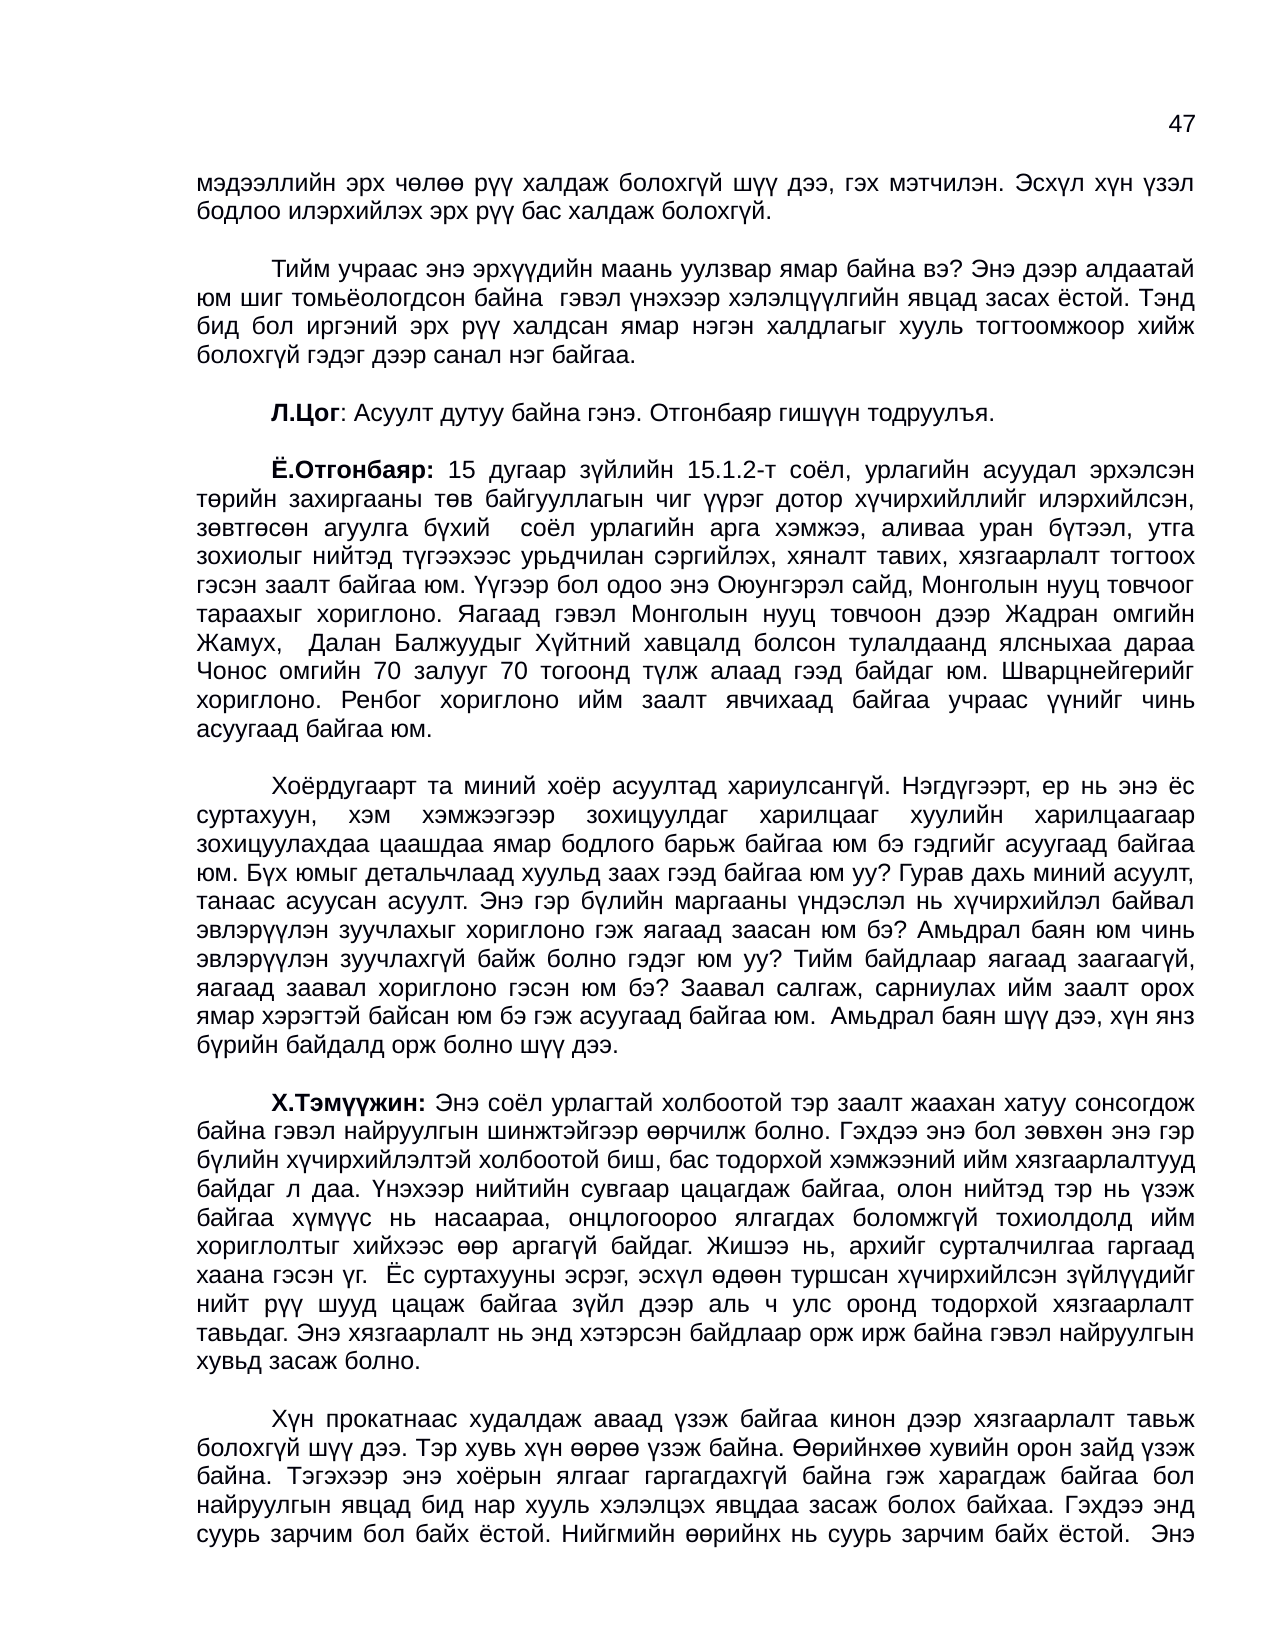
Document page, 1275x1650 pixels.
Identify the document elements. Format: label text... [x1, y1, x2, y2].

text Тийм учраас энэ эрхүүдийн маань уулзвар ямар байна вэ? Энэ дээр алдаатай юм шиг томьёологдсон байна гэвэл үнэхээр хэлэлцүүлгийн явцад засах ёстой. Тэнд бид бол иргэний эрх рүү халдсан ямар нэгэн халдлагыг хууль тогтоомжоор хийж болохгүй гэдэг дээр санал нэг байгаа. [196, 254, 1196, 369]
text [196, 1404, 1196, 1548]
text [196, 168, 1196, 225]
text Хоёрдугаарт та миний хоёр асуултад хариулсангүй. Нэгдүгээрт, ер нь энэ ёс суртахуун, хэм хэмжээгээр зохицуулдаг харилцааг хуулийн харилцаагаар зохицуулахдаа цаашдаа ямар бодлого барьж байгаа юм бэ гэдгийг асуугаад байгаа юм. Бүх юмыг детальчлаад хуульд заах гээд байгаа юм уу? Гурав дахь миний асуулт, танаас асуусан асуулт. Энэ гэр бүлийн маргааны үндэслэл нь хүчирхийлэл байвал эвлэрүүлэн зуучлахыг хориглоно гэж яагаад заасан юм бэ? Амьдрал баян юм чинь эвлэрүүлэн зуучлахгүй байж болно гэдэг юм уу? Тийм байдлаар яагаад заагаагүй, яагаад заавал хориглоно гэсэн юм бэ? Заавал салгаж, сарниулах ийм заалт орох ямар хэрэгтэй байсан юм бэ гэж асуугаад байгаа юм. Амьдрал баян шүү дээ, хүн янз бүрийн байдалд орж болно шүү дээ. [196, 771, 1196, 1059]
text Ё.Отгонбаяр: 15 дугаар зүйлийн 15.1.2-т соёл, урлагийн асуудал эрхэлсэн төрийн захиргааны төв байгууллагын чиг үүрэг дотор хүчирхийллийг илэрхийлсэн, зөвтгөсөн агуулга бүхий соёл урлагийн арга хэмжээ, аливаа уран бүтээл, утга зохиолыг нийтэд түгээхээс урьдчилан сэргийлэх, хяналт тавих, хязгаарлалт тогтоох гэсэн заалт байгаа юм. Үүгээр бол одоо энэ Оюунгэрэл сайд, Монголын нууц товчоог тараахыг хориглоно. Яагаад гэвэл Монголын нууц товчоон дээр Жадран омгийн Жамух, Далан Балжуудыг Хүйтний хавцалд болсон тулалдаанд ялсныхаа дараа Чонос омгийн 70 залууг 70 тогоонд түлж алаад гээд байдаг юм. Шварцнейгерийг хориглоно. Ренбог хориглоно ийм заалт явчихаад байгаа учраас үүнийг чинь асуугаад байгаа юм. [196, 455, 1196, 743]
text Л.Цог: Асуулт дутуу байна гэнэ. Отгонбаяр гишүүн тодруулъя. [196, 398, 1196, 426]
text Х.Тэмүүжин: Энэ соёл урлагтай холбоотой тэр заалт жаахан хатуу сонсогдож байна гэвэл найруулгын шинжтэйгээр өөрчилж болно. Гэхдээ энэ бол зөвхөн энэ гэр бүлийн хүчирхийлэлтэй холбоотой биш, бас тодорхой хэмжээний ийм хязгаарлалтууд байдаг л даа. Үнэхээр нийтийн сувгаар цацагдаж байгаа, олон нийтэд тэр нь үзэж байгаа хүмүүс нь насаараа, онцлогоороо ялгагдах боломжгүй тохиолдолд ийм хориглолтыг хийхээс өөр аргагүй байдаг. Жишээ нь, архийг сурталчилгаа гаргаад хаана гэсэн үг. Ёс суртахууны эсрэг, эсхүл өдөөн туршсан хүчирхийлсэн зүйлүүдийг нийт рүү шууд цацаж байгаа зүйл дээр аль ч улс оронд тодорхой хязгаарлалт тавьдаг. Энэ хязгаарлалт нь энд хэтэрсэн байдлаар орж ирж байна гэвэл найруулгын хувьд засаж болно. [196, 1088, 1196, 1375]
